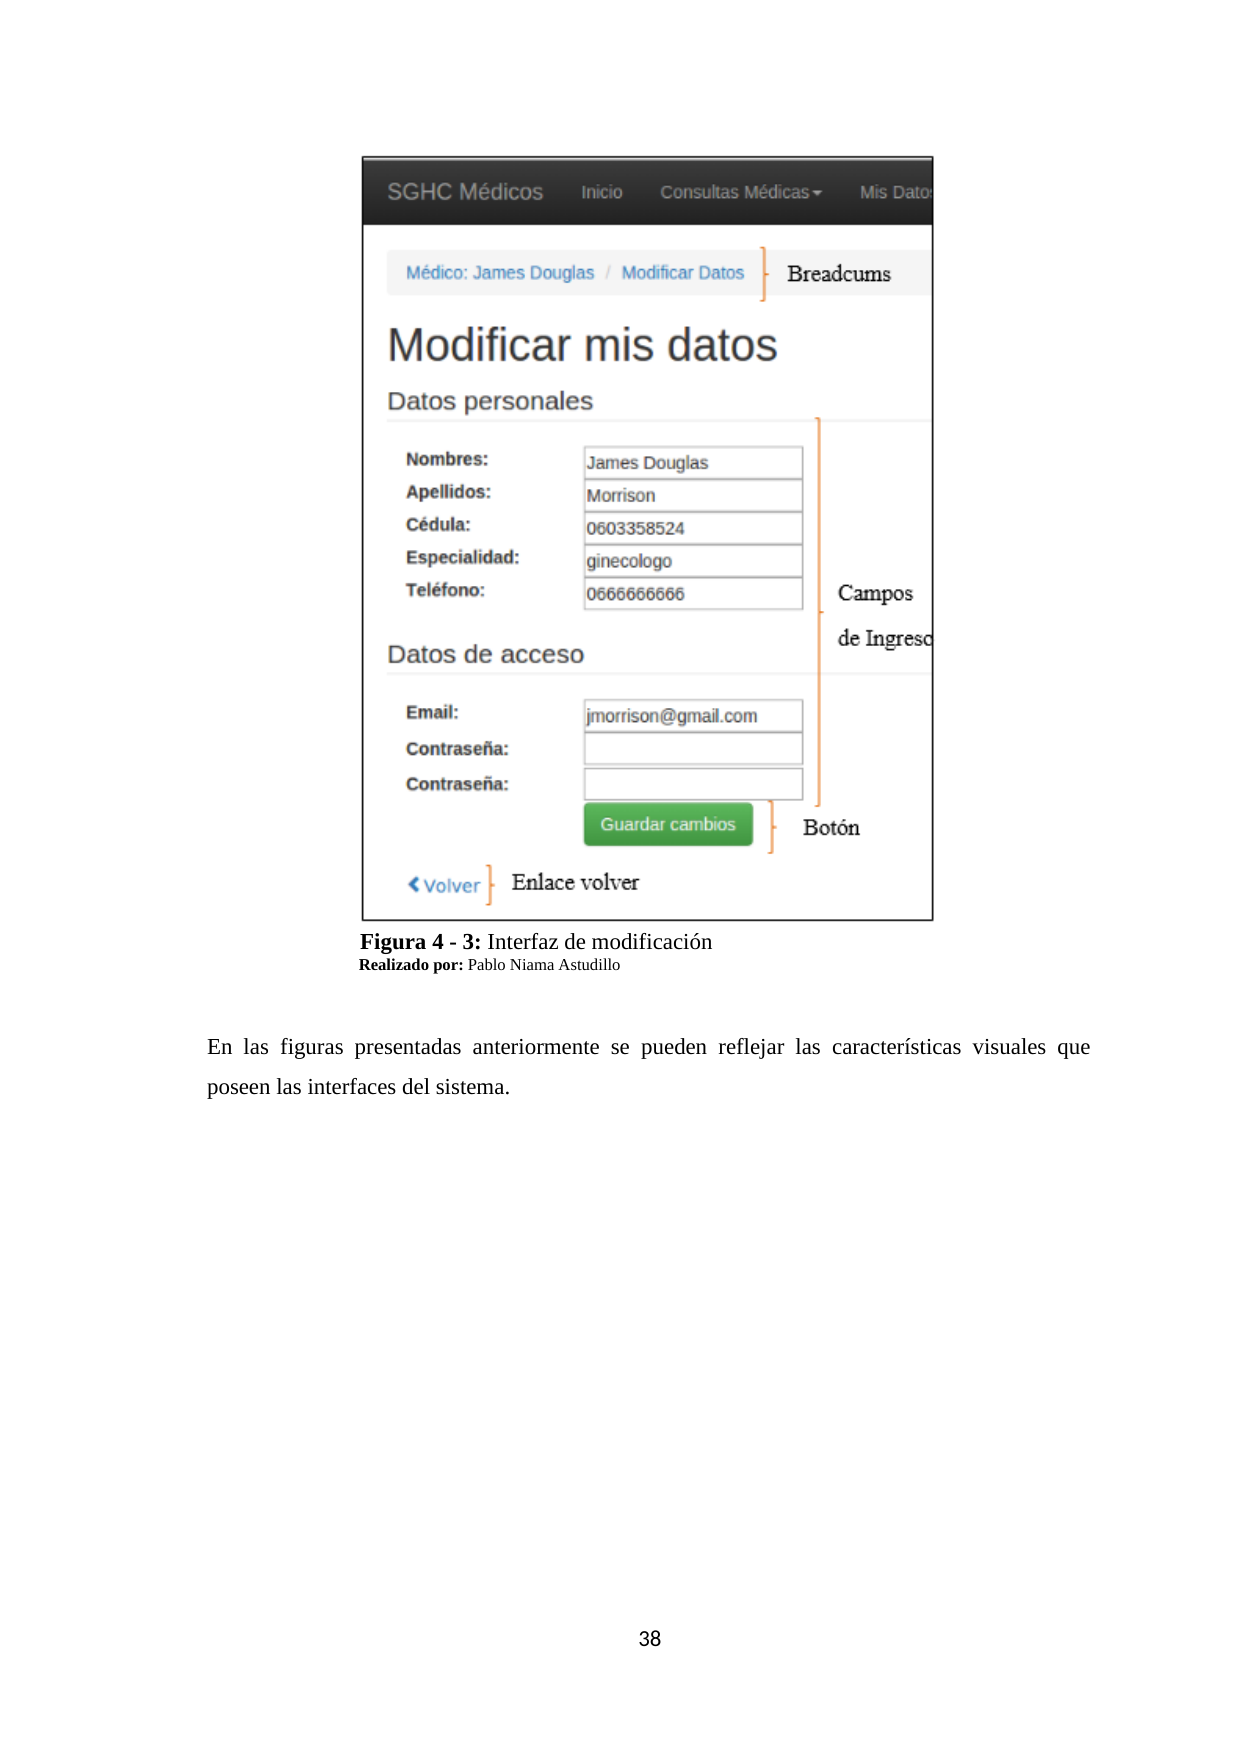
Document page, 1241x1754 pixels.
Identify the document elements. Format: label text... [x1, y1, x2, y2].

picture [359, 147, 940, 926]
text Realizado por: Pablo Niama Astudillo [354, 954, 1092, 973]
text En las figuras presentadas anteriormente se pueden reflejar las características visuales que poseen las interfaces del sistema. [207, 1033, 1092, 1099]
text Figura 4 - 3: Interfaz de modificación [281, 928, 1092, 954]
